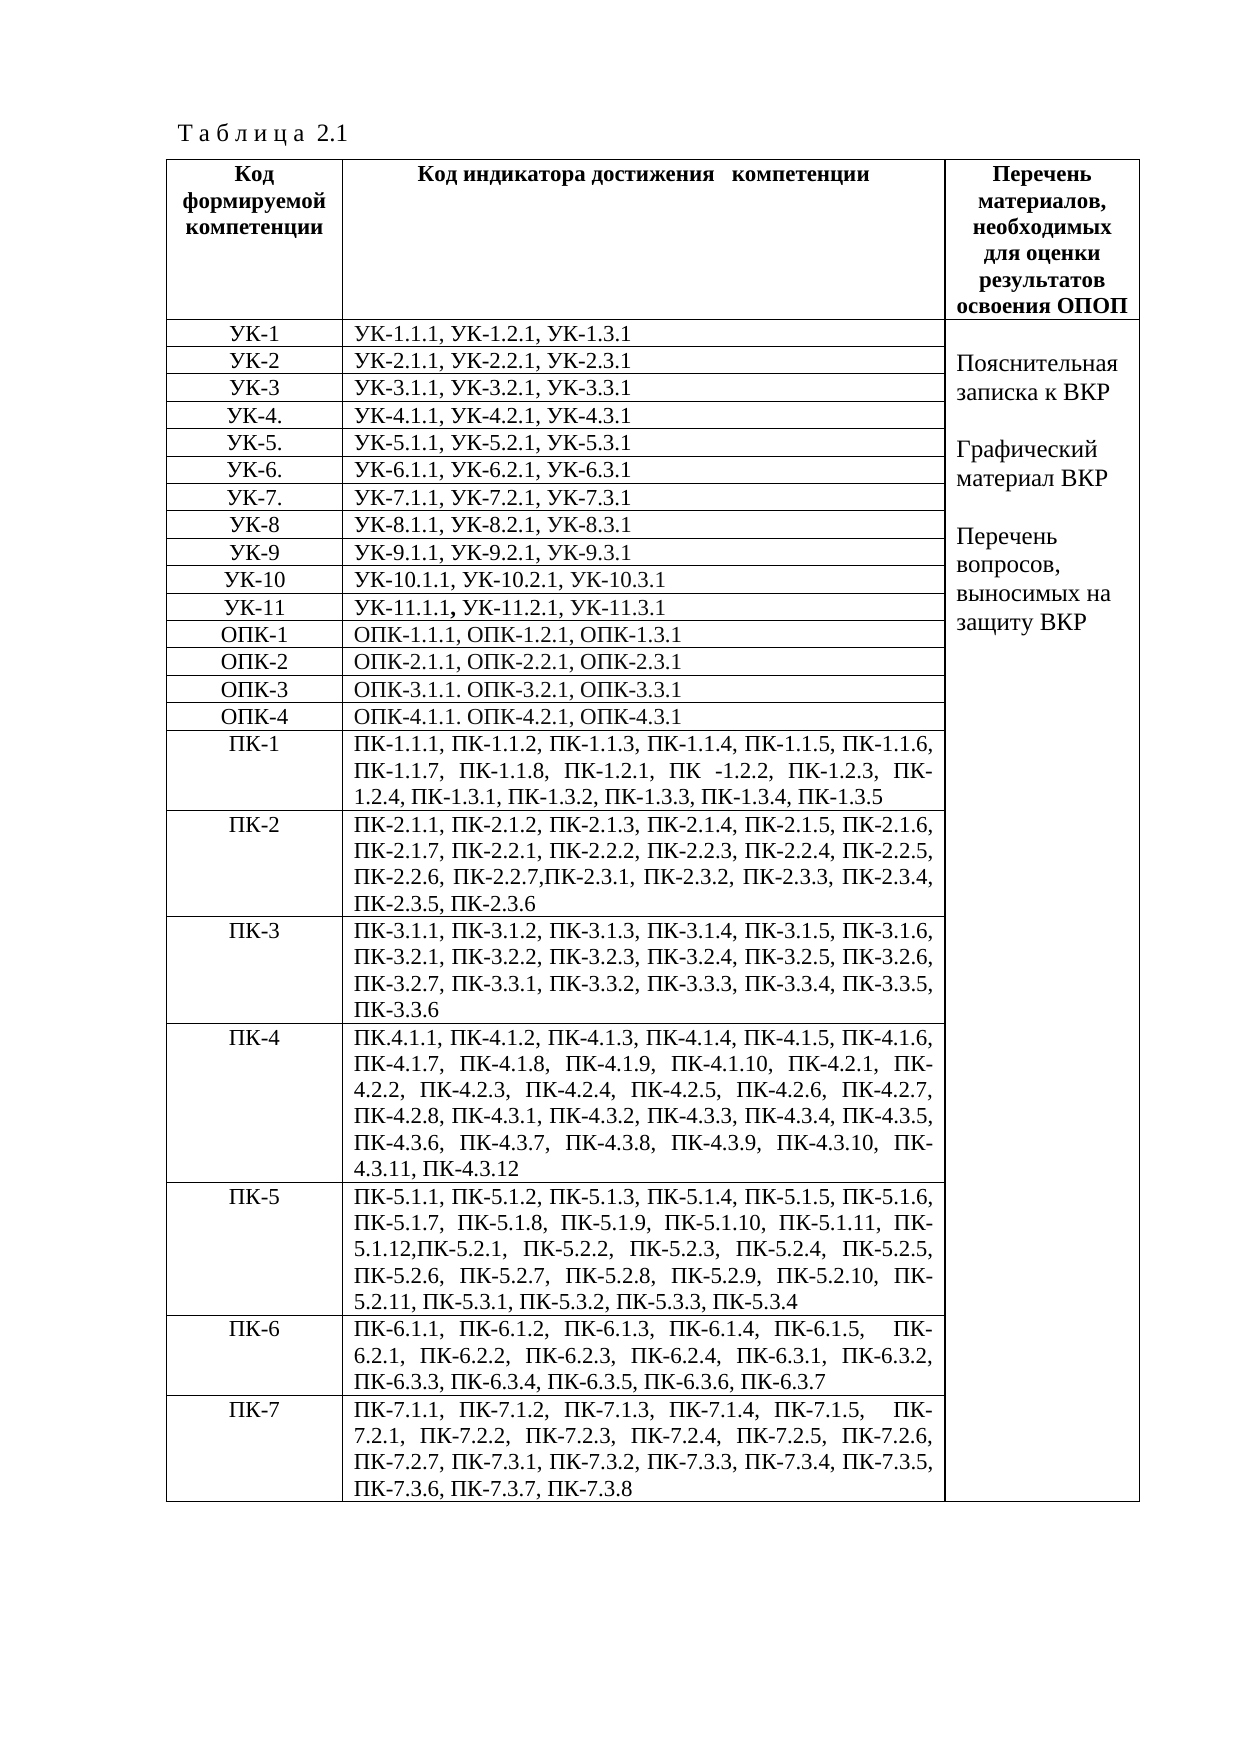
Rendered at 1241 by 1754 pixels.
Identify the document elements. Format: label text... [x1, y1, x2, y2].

table_cell УК-6.1.1, УК-6.2.1, УК-6.3.1 [343, 457, 944, 483]
table_cell УК-3 [167, 374, 342, 401]
table_cell ПК-2.1.1, ПК-2.1.2, ПК-2.1.3, ПК-2.1.4, ПК-2.1.5, ПК-2.1.6, ПК-2.1.7, ПК-2.2.1, ПК-2.2.2, ПК-2.2.3, ПК-2.2.4, ПК-2.2.5, ПК-2.2.6, ПК-2.2.7,ПК-2.3.1, ПК-2.3.2, ПК-2.3.3, ПК-2.3.4, ПК-2.3.5, ПК-2.3.6 [343, 811, 944, 916]
table_cell УК-7.1.1, УК-7.2.1, УК-7.3.1 [343, 484, 944, 510]
table_cell ПК-6.1.1, ПК-6.1.2, ПК-6.1.3, ПК-6.1.4, ПК-6.1.5, ПК-6.2.1, ПК-6.2.2, ПК-6.2.3, ПК-6.2.4, ПК-6.3.1, ПК-6.3.2, ПК-6.3.3, ПК-6.3.4, ПК-6.3.5, ПК-6.3.6, ПК-6.3.7 [343, 1316, 944, 1394]
table_cell ПК-2 [167, 811, 342, 916]
table_cell ПК-5.1.1, ПК-5.1.2, ПК-5.1.3, ПК-5.1.4, ПК-5.1.5, ПК-5.1.6, ПК-5.1.7, ПК-5.1.8, ПК-5.1.9, ПК-5.1.10, ПК-5.1.11, ПК-5.1.12,ПК-5.2.1, ПК-5.2.2, ПК-5.2.3, ПК-5.2.4, ПК-5.2.5, ПК-5.2.6, ПК-5.2.7, ПК-5.2.8, ПК-5.2.9, ПК-5.2.10, ПК-5.2.11, ПК-5.3.1, ПК-5.3.2, ПК-5.3.3, ПК-5.3.4 [343, 1183, 944, 1314]
table_cell УК-11 [167, 594, 342, 620]
table_header Код формируемой компетенции [167, 160, 342, 318]
table_cell ОПК-3.1.1. ОПК-3.2.1, ОПК-3.3.1 [343, 676, 944, 702]
table_cell УК-4. [167, 402, 342, 428]
table_cell Пояснительная записка к ВКР Графический материал ВКР Перечень вопросов, выносимых на защиту ВКР [946, 320, 1139, 1501]
table_cell ПК-3 [167, 917, 342, 1022]
table_cell ПК-4 [167, 1024, 342, 1182]
table_cell УК-8.1.1, УК-8.2.1, УК-8.3.1 [343, 511, 944, 538]
table_cell УК-10.1.1, УК-10.2.1, УК-10.3.1 [343, 566, 944, 592]
table_cell УК-6. [167, 457, 342, 483]
table_cell УК-2.1.1, УК-2.2.1, УК-2.3.1 [343, 347, 944, 373]
table_cell ОПК-3 [167, 676, 342, 702]
table_cell ПК-7.1.1, ПК-7.1.2, ПК-7.1.3, ПК-7.1.4, ПК-7.1.5, ПК-7.2.1, ПК-7.2.2, ПК-7.2.3, ПК-7.2.4, ПК-7.2.5, ПК-7.2.6, ПК-7.2.7, ПК-7.3.1, ПК-7.3.2, ПК-7.3.3, ПК-7.3.4, ПК-7.3.5, ПК-7.3.6, ПК-7.3.7, ПК-7.3.8 [343, 1396, 944, 1501]
table_cell УК-2 [167, 347, 342, 373]
table_cell ПК-1.1.1, ПК-1.1.2, ПК-1.1.3, ПК-1.1.4, ПК-1.1.5, ПК-1.1.6, ПК-1.1.7, ПК-1.1.8, ПК-1.2.1, ПК -1.2.2, ПК-1.2.3, ПК-1.2.4, ПК-1.3.1, ПК-1.3.2, ПК-1.3.3, ПК-1.3.4, ПК-1.3.5 [343, 731, 944, 809]
table_cell УК-7. [167, 484, 342, 510]
table_cell ОПК-2 [167, 648, 342, 675]
table_cell ОПК-1.1.1, ОПК-1.2.1, ОПК-1.3.1 [343, 621, 944, 647]
table_cell УК-11.1.1, УК-11.2.1, УК-11.3.1 [343, 594, 944, 620]
table_cell ОПК-2.1.1, ОПК-2.2.1, ОПК-2.3.1 [343, 648, 944, 675]
table_cell УК-9.1.1, УК-9.2.1, УК-9.3.1 [343, 539, 944, 565]
table_cell УК-8 [167, 511, 342, 538]
text Т а б л и ц а 2.1 [177, 118, 1152, 147]
table_cell ОПК-4 [167, 703, 342, 729]
table_cell УК-4.1.1, УК-4.2.1, УК-4.3.1 [343, 402, 944, 428]
table_cell ПК-1 [167, 731, 342, 809]
table_cell ПК-5 [167, 1183, 342, 1314]
table_cell ОПК-1 [167, 621, 342, 647]
table_cell ПК.4.1.1, ПК-4.1.2, ПК-4.1.3, ПК-4.1.4, ПК-4.1.5, ПК-4.1.6, ПК-4.1.7, ПК-4.1.8, ПК-4.1.9, ПК-4.1.10, ПК-4.2.1, ПК-4.2.2, ПК-4.2.3, ПК-4.2.4, ПК-4.2.5, ПК-4.2.6, ПК-4.2.7, ПК-4.2.8, ПК-4.3.1, ПК-4.3.2, ПК-4.3.3, ПК-4.3.4, ПК-4.3.5, ПК-4.3.6, ПК-4.3.7, ПК-4.3.8, ПК-4.3.9, ПК-4.3.10, ПК-4.3.11, ПК-4.3.12 [343, 1024, 944, 1182]
table_cell УК-5.1.1, УК-5.2.1, УК-5.3.1 [343, 429, 944, 456]
table_header Код индикатора достижения компетенции [343, 160, 944, 318]
table_cell УК-5. [167, 429, 342, 456]
table_cell УК-3.1.1, УК-3.2.1, УК-3.3.1 [343, 374, 944, 401]
table_cell ПК-7 [167, 1396, 342, 1501]
table_cell ПК-3.1.1, ПК-3.1.2, ПК-3.1.3, ПК-3.1.4, ПК-3.1.5, ПК-3.1.6, ПК-3.2.1, ПК-3.2.2, ПК-3.2.3, ПК-3.2.4, ПК-3.2.5, ПК-3.2.6, ПК-3.2.7, ПК-3.3.1, ПК-3.3.2, ПК-3.3.3, ПК-3.3.4, ПК-3.3.5, ПК-3.3.6 [343, 917, 944, 1022]
table_cell УК-1.1.1, УК-1.2.1, УК-1.3.1 [343, 320, 944, 346]
table_cell УК-9 [167, 539, 342, 565]
table_cell УК-1 [167, 320, 342, 346]
table_cell ОПК-4.1.1. ОПК-4.2.1, ОПК-4.3.1 [343, 703, 944, 729]
table_header Перечень материалов, необходимых для оценки результатов освоения ОПОП [946, 160, 1139, 318]
table_cell УК-10 [167, 566, 342, 592]
table_cell ПК-6 [167, 1316, 342, 1394]
